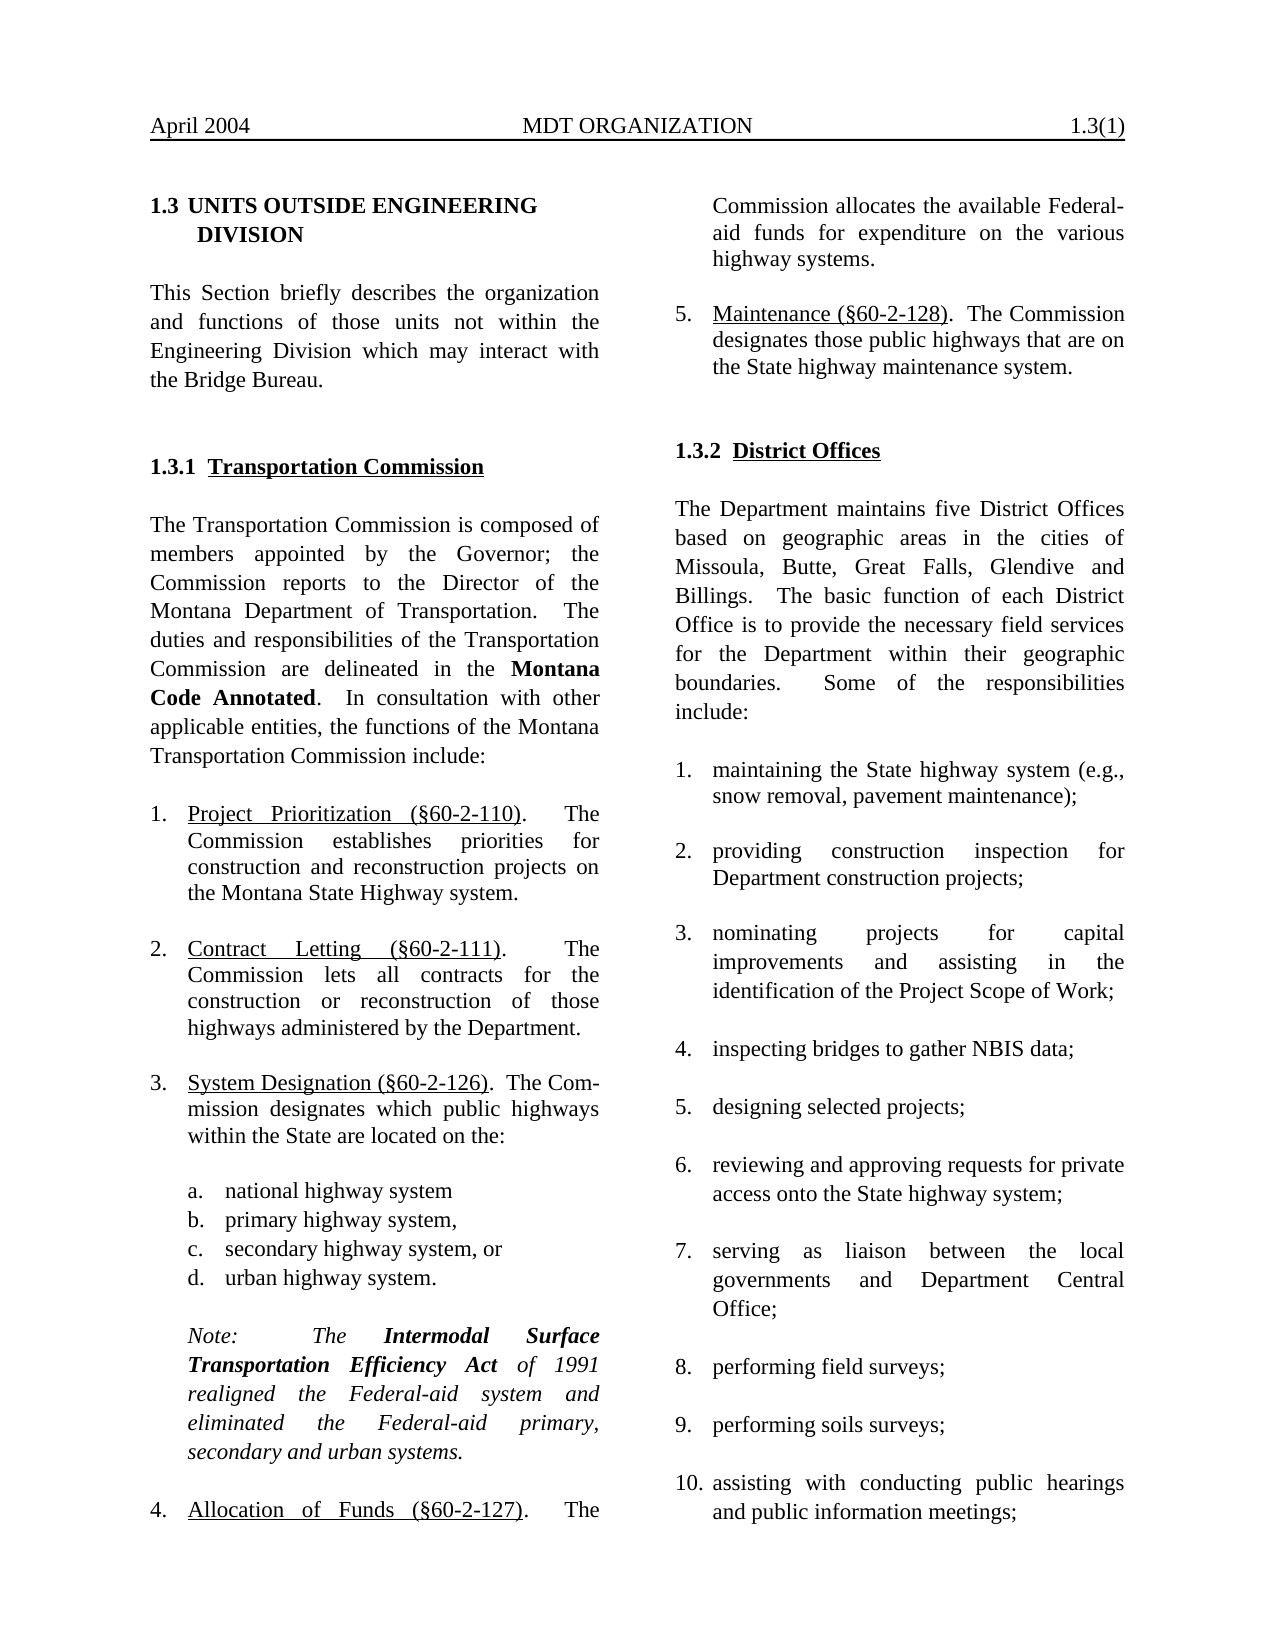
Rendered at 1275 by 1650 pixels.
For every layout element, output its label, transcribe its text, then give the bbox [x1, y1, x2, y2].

list Allocation of Funds (§60-2-127). The Commission allocates the available Federal-aid funds for expenditure on the various highway systems. [150, 1496, 600, 1522]
list performing field surveys; [675, 1353, 1125, 1380]
list Contract Letting (§60-2-111). The Commission lets all contracts for the construction or reconstruction of those highways administered by the Department. [150, 935, 600, 1040]
text This Section briefly describes the organization and functions of those units not within the Engineering Division which may interact with the Bridge Bureau. [150, 279, 600, 392]
list maintaining the State highway system (e.g., snow removal, pavement maintenance); [675, 756, 1125, 808]
list primary highway system, [187, 1206, 600, 1232]
list reviewing and approving requests for private access onto the State highway system; [675, 1151, 1125, 1206]
list urban highway system. [187, 1264, 600, 1290]
list secondary highway system, or [187, 1235, 600, 1261]
list providing construction inspection for Department construction projects; [675, 837, 1125, 890]
text The Department maintains five District Offices based on geographic areas in the cities of Missoula, Butte, Great Falls, Glendive and Billings. The basic function of each District Office is to provide the necessary field services for the Department within their geographic boundaries. Some of the responsibilities include: [675, 495, 1125, 724]
list inspecting bridges to gather NBIS data; [675, 1035, 1125, 1061]
text 1.3 UNITS OUTSIDE ENGINEERING [150, 192, 600, 218]
text 1.3.2 District Offices [675, 437, 1125, 463]
text The Transportation Commission is composed of members appointed by the Governor; the Commission reports to the Director of the Montana Department of Transportation. The duties and responsibilities of the Transportation Commission are delineated in the Montana Code Annotated. In consultation with other applicable entities, the functions of the Montana Transportation Commission include: [150, 511, 600, 769]
list System Designation (§60-2-126). The Com-mission designates which public highways within the State are located on the: [150, 1069, 600, 1148]
list designing selected projects; [675, 1093, 1125, 1119]
list serving as liaison between the local governments and Department Central Office; [675, 1238, 1125, 1322]
text DIVISION [197, 221, 600, 247]
list Project Prioritization (§60-2-110). The Commission establishes priorities for construction and reconstruction projects on the Montana State Highway system. [150, 800, 600, 906]
list nominating projects for capital improvements and assisting in the identification of the Project Scope of Work; [675, 919, 1125, 1003]
list Allocation of Funds (§60-2-127). The Commission allocates the available Federal-aid funds for expenditure on the various highway systems. [675, 192, 1125, 271]
list Maintenance (§60-2-128). The Commission designates those public highways that are on the State highway maintenance system. [675, 300, 1125, 379]
list assisting with conducting public hearings and public information meetings; [675, 1469, 1125, 1524]
list national highway system [187, 1177, 600, 1203]
text 1.3.1 Transportation Commission [150, 453, 600, 479]
text Note: The Intermodal Surface Transportation Efficiency Act of 1991 realigned the Federal-aid system and eliminated the Federal-aid primary, secondary and urban systems. [187, 1322, 600, 1464]
list performing soils surveys; [675, 1411, 1125, 1438]
